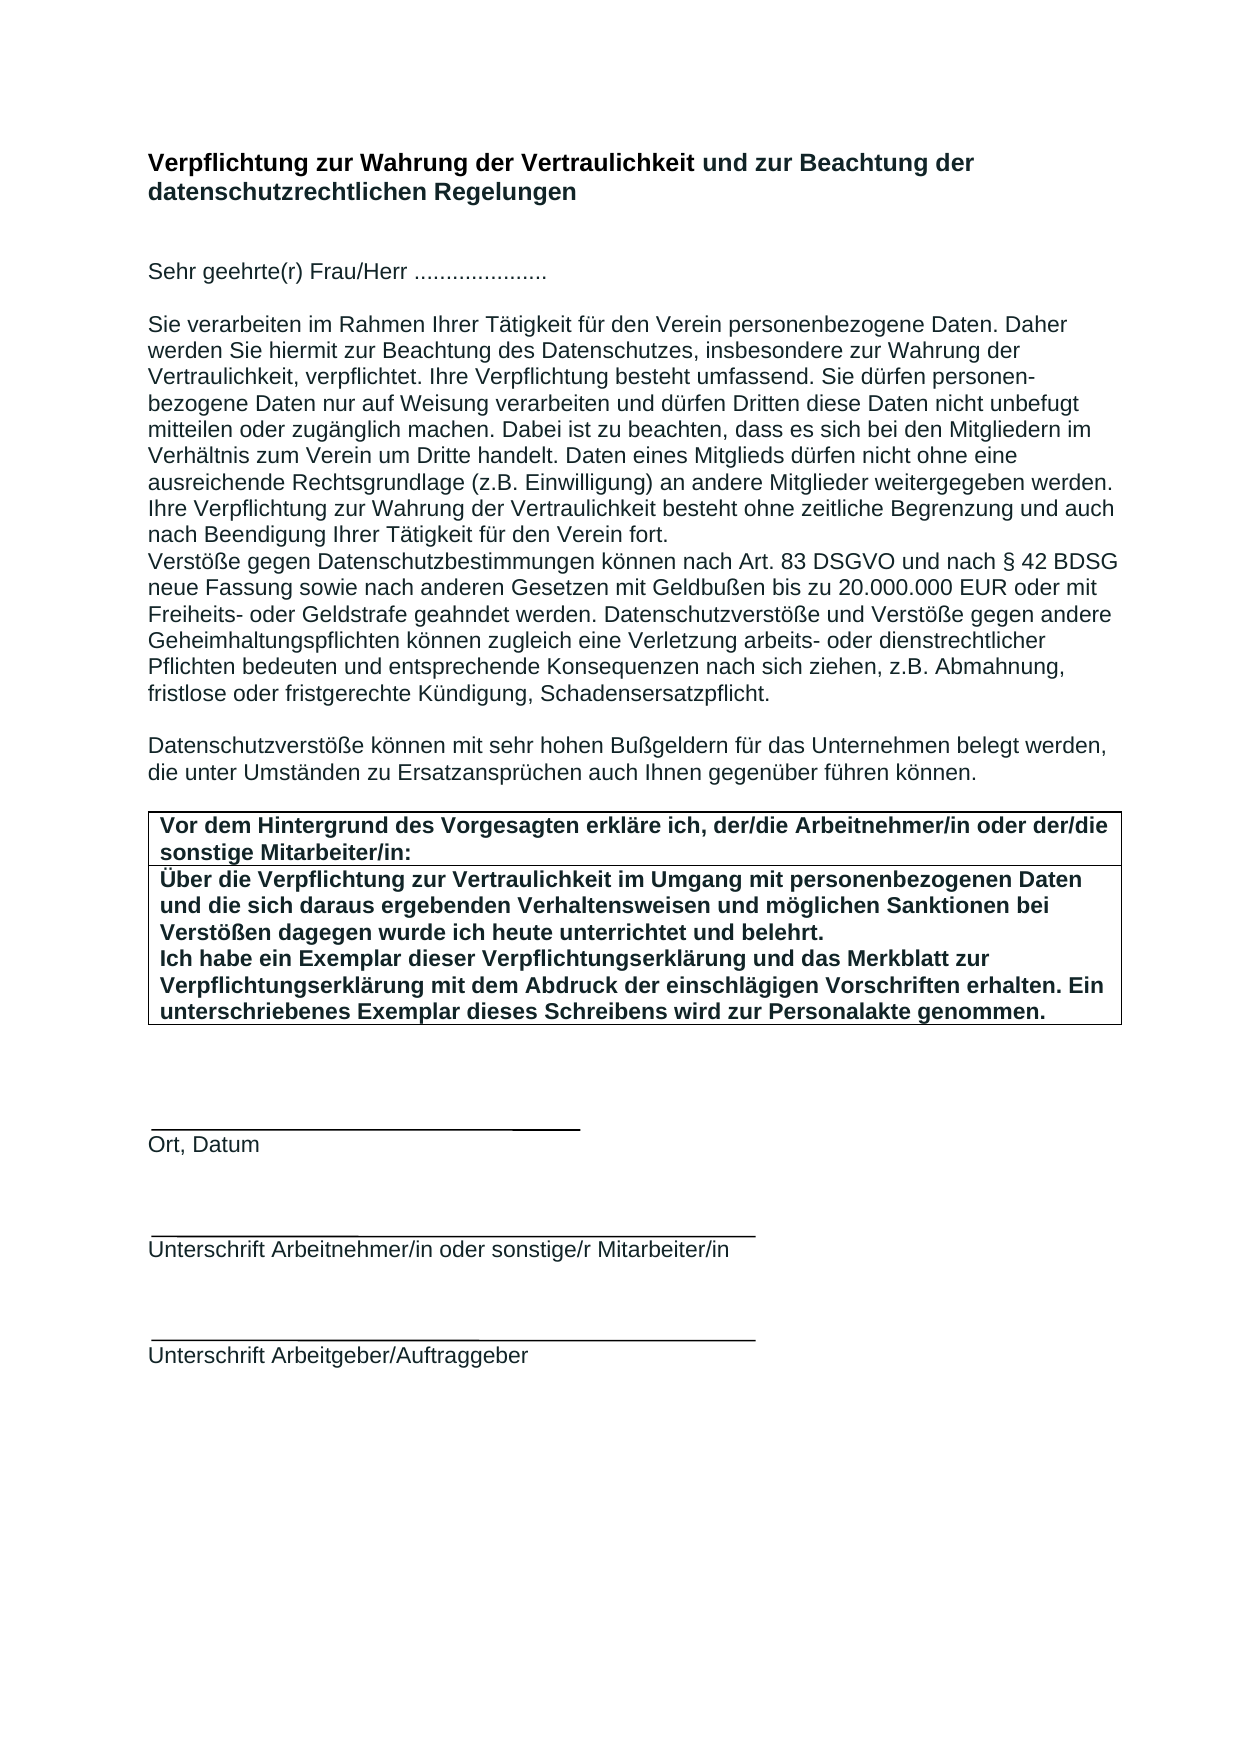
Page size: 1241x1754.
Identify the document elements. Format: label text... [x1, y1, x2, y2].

text Unterschrift Arbeitgeber/Auftraggeber [148, 1342, 1122, 1368]
text Freiheits- oder Geldstrafe geahndet werden. Datenschutzverstöße und Verstöße gegen andere Geheimhaltungspflichten können zugleich eine Verletzung arbeits- oder dienstrechtlicher Pflichten bedeuten und entsprechende Konsequenzen nach sich ziehen, z.B. Abmahnung, fristlose oder fristgerechte Kündigung, Schadensersatzpflicht. [148, 601, 1122, 706]
text datenschutzrechtlichen Regelungen [148, 176, 1122, 205]
text Ort, Datum [148, 1131, 1122, 1157]
text Unterschrift Arbeitnehmer/in oder sonstige/r Mitarbeiter/in [148, 1236, 1122, 1262]
text Ihre Verpflichtung zur Wahrung der Vertraulichkeit besteht ohne zeitliche Begrenzung und auch [148, 495, 1122, 521]
text Sie verarbeiten im Rahmen Ihrer Tätigkeit für den Verein personenbezogene Daten. Daher werden Sie hiermit zur Beachtung des Datenschutzes, insbesondere zur Wahrung der Vertraulichkeit, verpflichtet. Ihre Verpflichtung besteht umfassend. Sie dürfen personen-bezogene Daten nur auf Weisung verarbeiten und dürfen Dritten diese Daten nicht unbefugt mitteilen oder zugänglich machen. Dabei ist zu beachten, dass es sich bei den Mitgliedern im Verhältnis zum Verein um Dritte handelt. Daten eines Mitglieds dürfen nicht ohne eine ausreichende Rechtsgrundlage (z.B. Einwilligung) an andere Mitglieder weitergegeben werden. [148, 311, 1122, 495]
text Sehr geehrte(r) Frau/Herr ..................... [148, 258, 1122, 284]
table_cell Über die Verpflichtung zur Vertraulichkeit im Umgang mit personenbezogenen Daten und die sich daraus ergebenden Verhaltensweisen und möglichen Sanktionen bei Verstößen dagegen wurde ich heute unterrichtet und belehrt. Ich habe ein Exemplar dieser Verpflichtungserklärung und das Merkblatt zur Verpflichtungserklärung mit dem Abdruck der einschlägigen Vorschriften erhalten. Ein unterschriebenes Exemplar dieses Schreibens wird zur Personalakte genommen. [149, 866, 1121, 1024]
table_header Vor dem Hintergrund des Vorgesagten erkläre ich, der/die Arbeitnehmer/in oder der/die sonstige Mitarbeiter/in: [149, 813, 1121, 865]
text nach Beendigung Ihrer Tätigkeit für den Verein fort. [148, 521, 1122, 548]
text Verstöße gegen Datenschutzbestimmungen können nach Art. 83 DSGVO und nach § 42 BDSG [148, 548, 1122, 574]
text Datenschutzverstöße können mit sehr hohen Bußgeldern für das Unternehmen belegt werden, die unter Umständen zu Ersatzansprüchen auch Ihnen gegenüber führen können. [148, 732, 1122, 785]
text Verpflichtung zur Wahrung der Vertraulichkeit und zur Beachtung der [148, 148, 1122, 176]
text neue Fassung sowie nach anderen Gesetzen mit Geldbußen bis zu 20.000.000 EUR oder mit [148, 574, 1122, 601]
